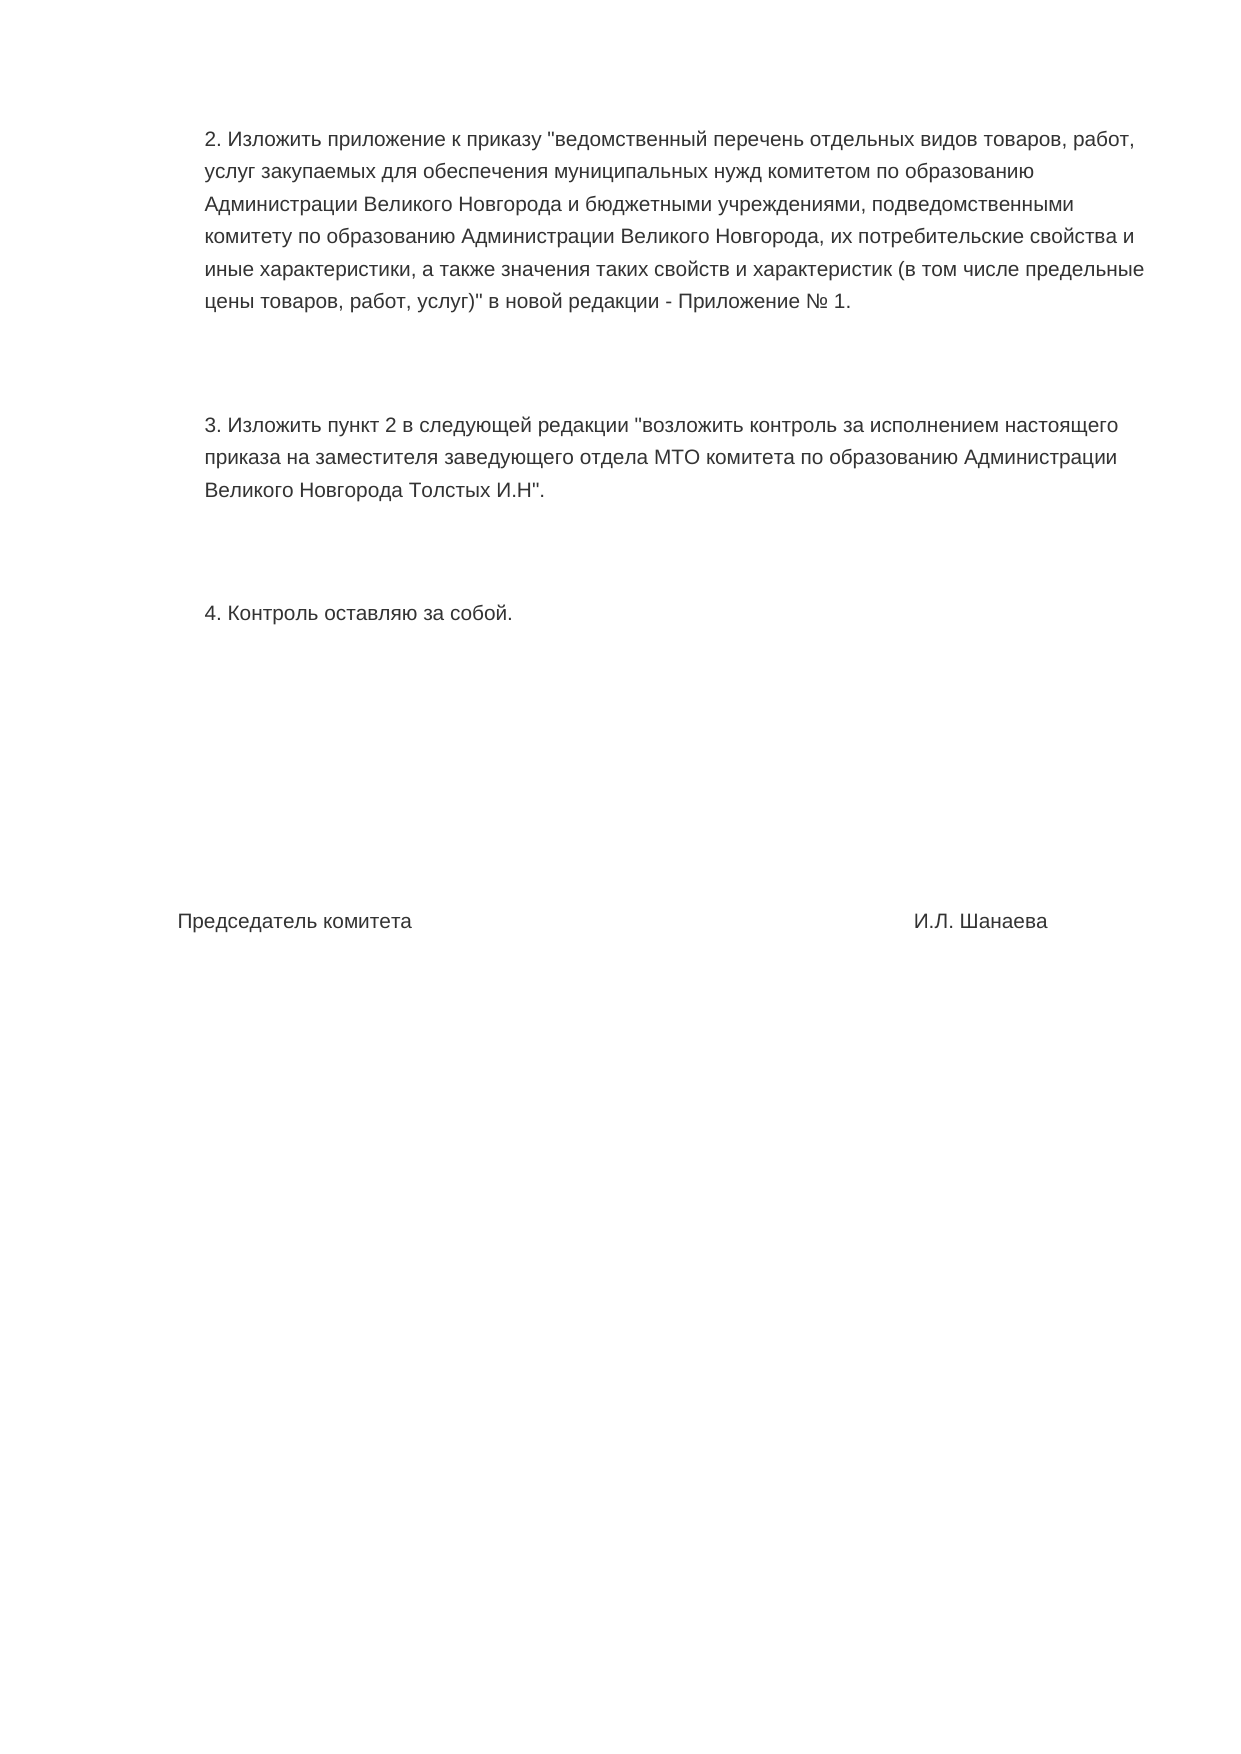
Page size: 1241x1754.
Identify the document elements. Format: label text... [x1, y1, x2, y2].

text 4. Контроль оставляю за собой. [204, 592, 1152, 625]
text 2. Изложить приложение к приказу "ведомственный перечень отдельных видов товаров, работ, услуг закупаемых для обеспечения муниципальных нужд комитетом по образованию Администрации Великого Новгорода и бюджетными учреждениями, подведомственными комитету по образованию Администрации Великого Новгорода, их потребительские свойства и иные характеристики, а также значения таких свойств и характеристик (в том числе предельные цены товаров, работ, услуг)" в новой редакции - Приложение № 1. [204, 118, 1152, 313]
text Председатель комитета И.Л. Шанаева [177, 901, 1152, 933]
text 3. Изложить пункт 2 в следующей редакции "возложить контроль за исполнением настоящего приказа на заместителя заведующего отдела МТО комитета по образованию Администрации Великого Новгорода Толстых И.Н". [204, 404, 1152, 501]
